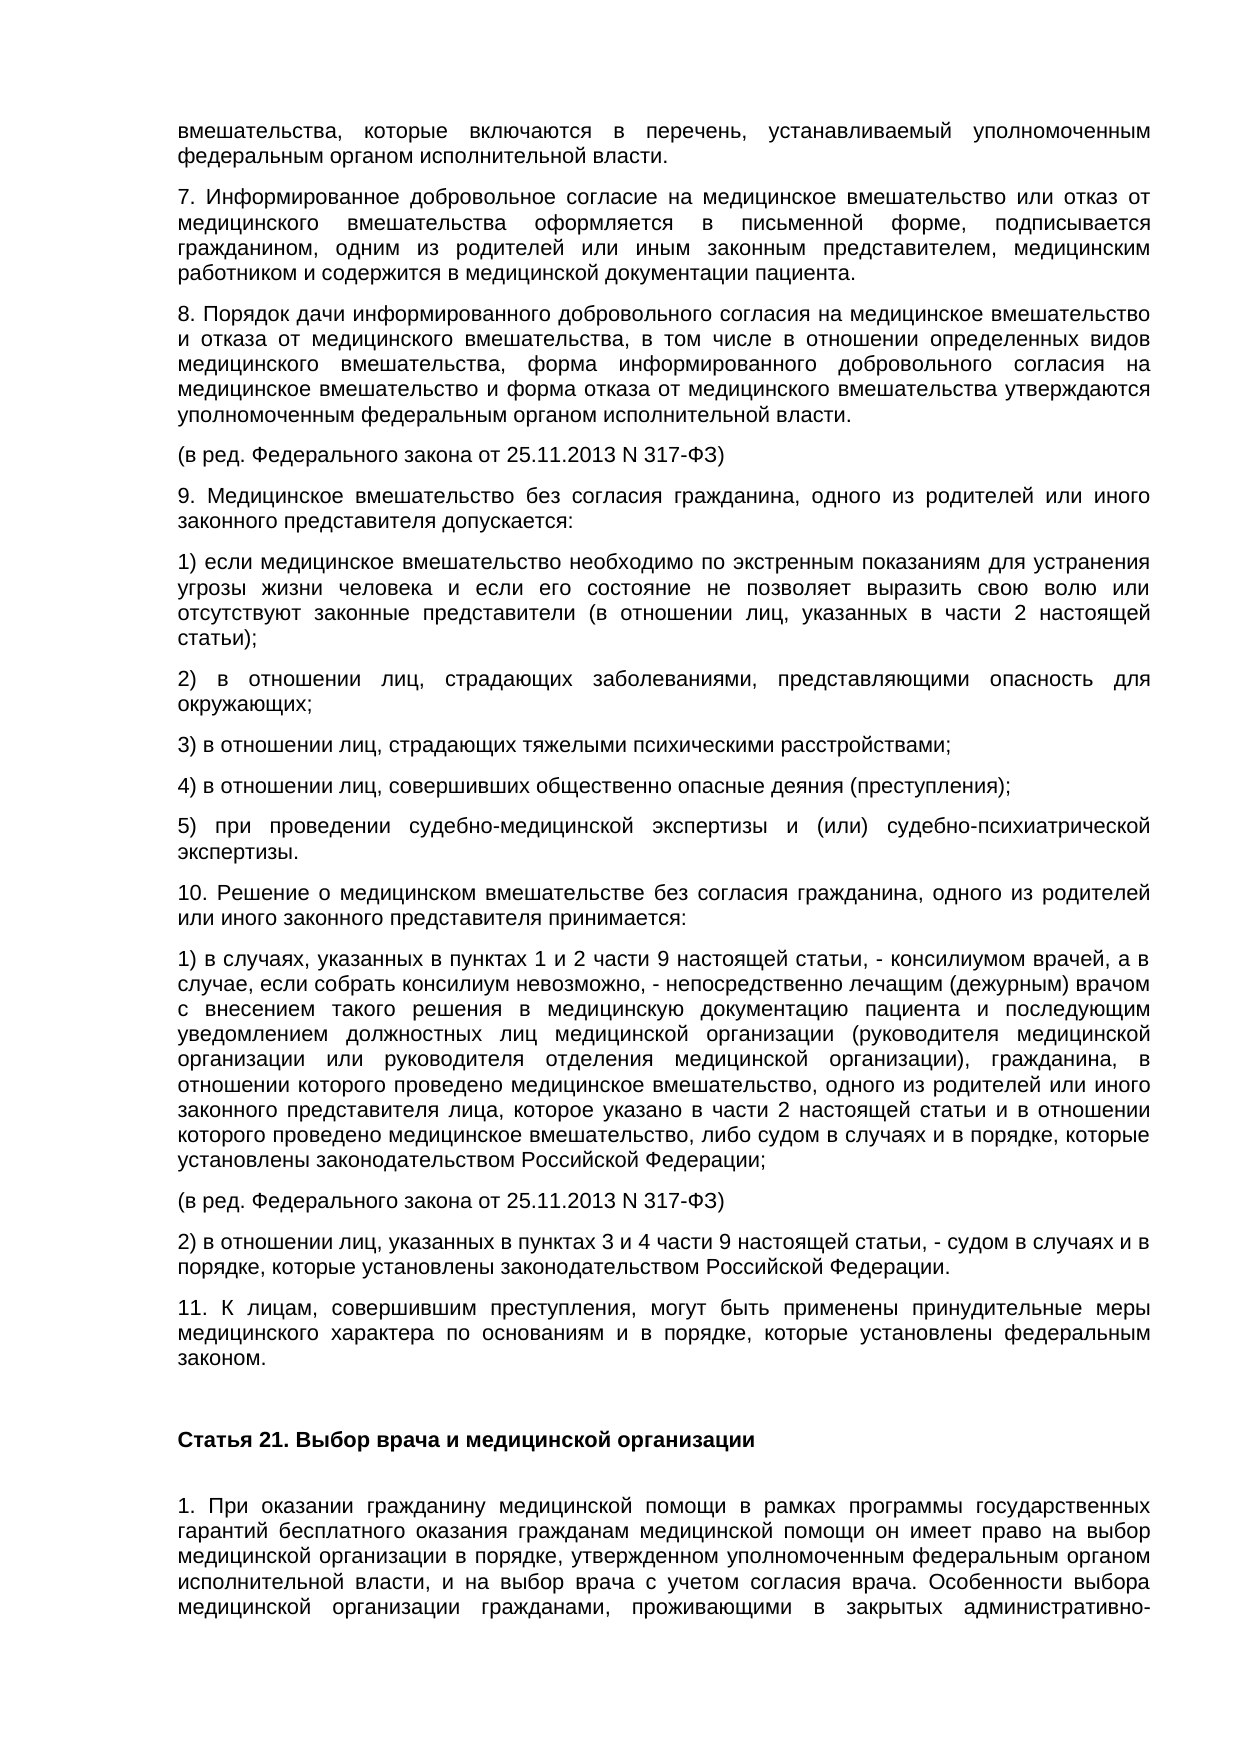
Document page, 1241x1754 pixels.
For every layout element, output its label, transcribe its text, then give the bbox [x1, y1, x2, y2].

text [177, 118, 1152, 168]
text 9. Медицинское вмешательство без согласия гражданина, одного из родителей или иного законного представителя допускается: [177, 483, 1152, 533]
text (в ред. Федерального закона от 25.11.2013 N 317-ФЗ) [177, 442, 1152, 467]
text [177, 1493, 1152, 1619]
text 7. Информированное добровольное согласие на медицинское вмешательство или отказ от медицинского вмешательства оформляется в письменной форме, подписывается гражданином, одним из родителей или иным законным представителем, медицинским работником и содержится в медицинской документации пациента. [177, 184, 1152, 285]
text 5) при проведении судебно-медицинской экспертизы и (или) судебно-психиатрической экспертизы. [177, 813, 1152, 864]
text 11. К лицам, совершившим преступления, могут быть применены принудительные меры медицинского характера по основаниям и в порядке, которые установлены федеральным законом. [177, 1295, 1152, 1370]
text (в ред. Федерального закона от 25.11.2013 N 317-ФЗ) [177, 1188, 1152, 1213]
text 1) в случаях, указанных в пунктах 1 и 2 части 9 настоящей статьи, - консилиумом врачей, а в случае, если собрать консилиум невозможно, - непосредственно лечащим (дежурным) врачом с внесением такого решения в медицинскую документацию пациента и последующим уведомлением должностных лиц медицинской организации (руководителя медицинской организации или руководителя отделения медицинской организации), гражданина, в отношении которого проведено медицинское вмешательство, одного из родителей или иного законного представителя лица, которое указано в части 2 настоящей статьи и в отношении которого проведено медицинское вмешательство, либо судом в случаях и в порядке, которые установлены законодательством Российской Федерации; [177, 945, 1152, 1172]
text 10. Решение о медицинском вмешательстве без согласия гражданина, одного из родителей или иного законного представителя принимается: [177, 879, 1152, 930]
text Статья 21. Выбор врача и медицинской организации [177, 1427, 1152, 1452]
text 2) в отношении лиц, страдающих заболеваниями, представляющими опасность для окружающих; [177, 666, 1152, 716]
text 2) в отношении лиц, указанных в пунктах 3 и 4 части 9 настоящей статьи, - судом в случаях и в порядке, которые установлены законодательством Российской Федерации. [177, 1229, 1152, 1279]
text 4) в отношении лиц, совершивших общественно опасные деяния (преступления); [177, 772, 1152, 798]
text 1) если медицинское вмешательство необходимо по экстренным показаниям для устранения угрозы жизни человека и если его состояние не позволяет выразить свою волю или отсутствуют законные представители (в отношении лиц, указанных в части 2 настоящей статьи); [177, 549, 1152, 650]
text 3) в отношении лиц, страдающих тяжелыми психическими расстройствами; [177, 732, 1152, 757]
text 8. Порядок дачи информированного добровольного согласия на медицинское вмешательство и отказа от медицинского вмешательства, в том числе в отношении определенных видов медицинского вмешательства, форма информированного добровольного согласия на медицинское вмешательство и форма отказа от медицинского вмешательства утверждаются уполномоченным федеральным органом исполнительной власти. [177, 301, 1152, 427]
